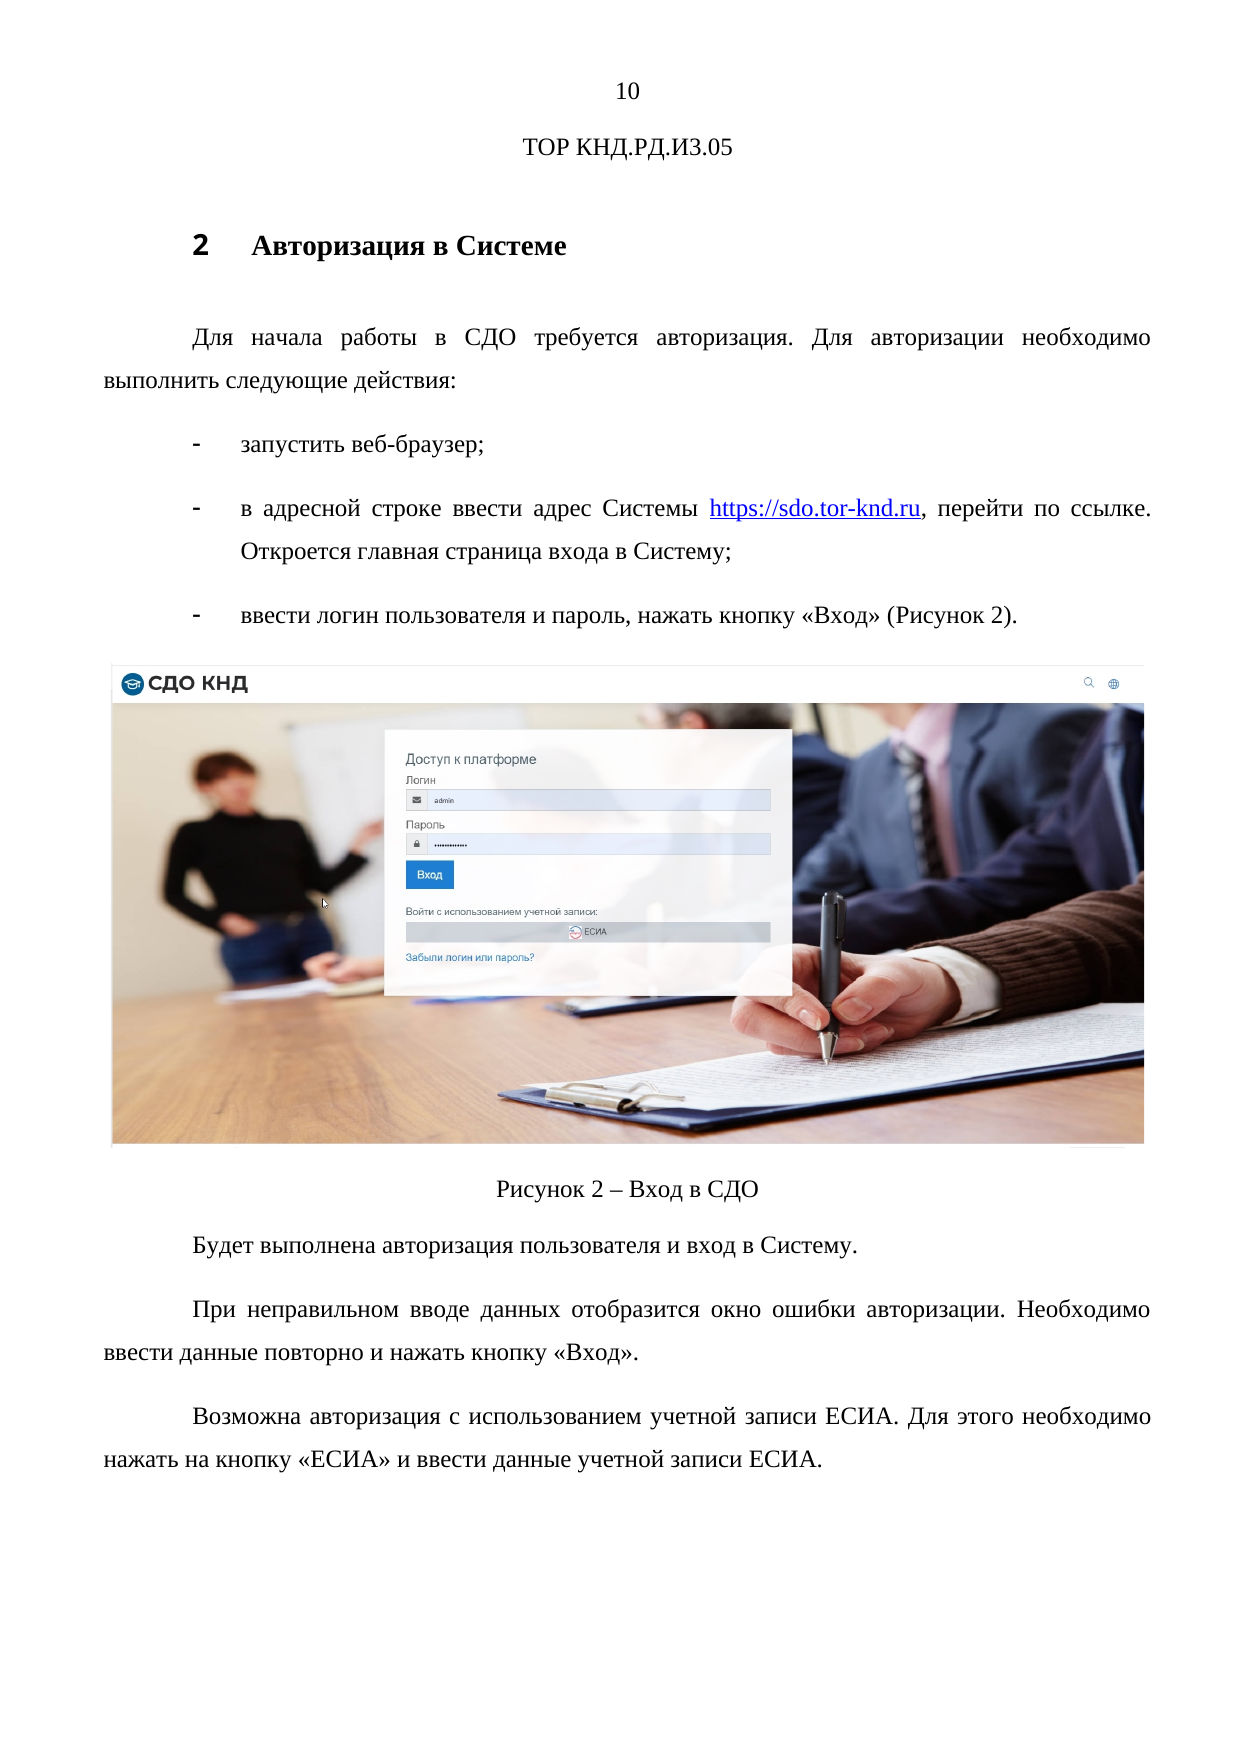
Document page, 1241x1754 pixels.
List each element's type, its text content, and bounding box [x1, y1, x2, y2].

picture [110, 663, 1145, 1148]
list запустить веб-браузер; [192, 429, 1152, 457]
title Рисунок 2 – Вход в СДО [103, 1174, 1152, 1203]
text Для начала работы в СДО требуется авторизация. Для авторизации необходимо выполнить следующие действия: [103, 322, 1152, 393]
subtitle Авторизация в Системе [192, 224, 1152, 264]
text Возможна авторизация с использованием учетной записи ЕСИА. Для этого необходимо нажать на кнопку «ЕСИА» и ввести данные учетной записи ЕСИА. [103, 1401, 1152, 1473]
text Будет выполнена авторизация пользователя и вход в Систему. [103, 1230, 1152, 1259]
text При неправильном вводе данных отобразится окно ошибки авторизации. Необходимо ввести данные повторно и нажать кнопку «Вход». [103, 1294, 1152, 1366]
list в адресной строке ввести адрес Системы https://sdo.tor-knd.ru, перейти по ссылке. Откроется главная страница входа в Систему; [192, 493, 1152, 564]
list ввести логин пользователя и пароль, нажать кнопку «Вход» (Рисунок 2). [192, 600, 1152, 628]
